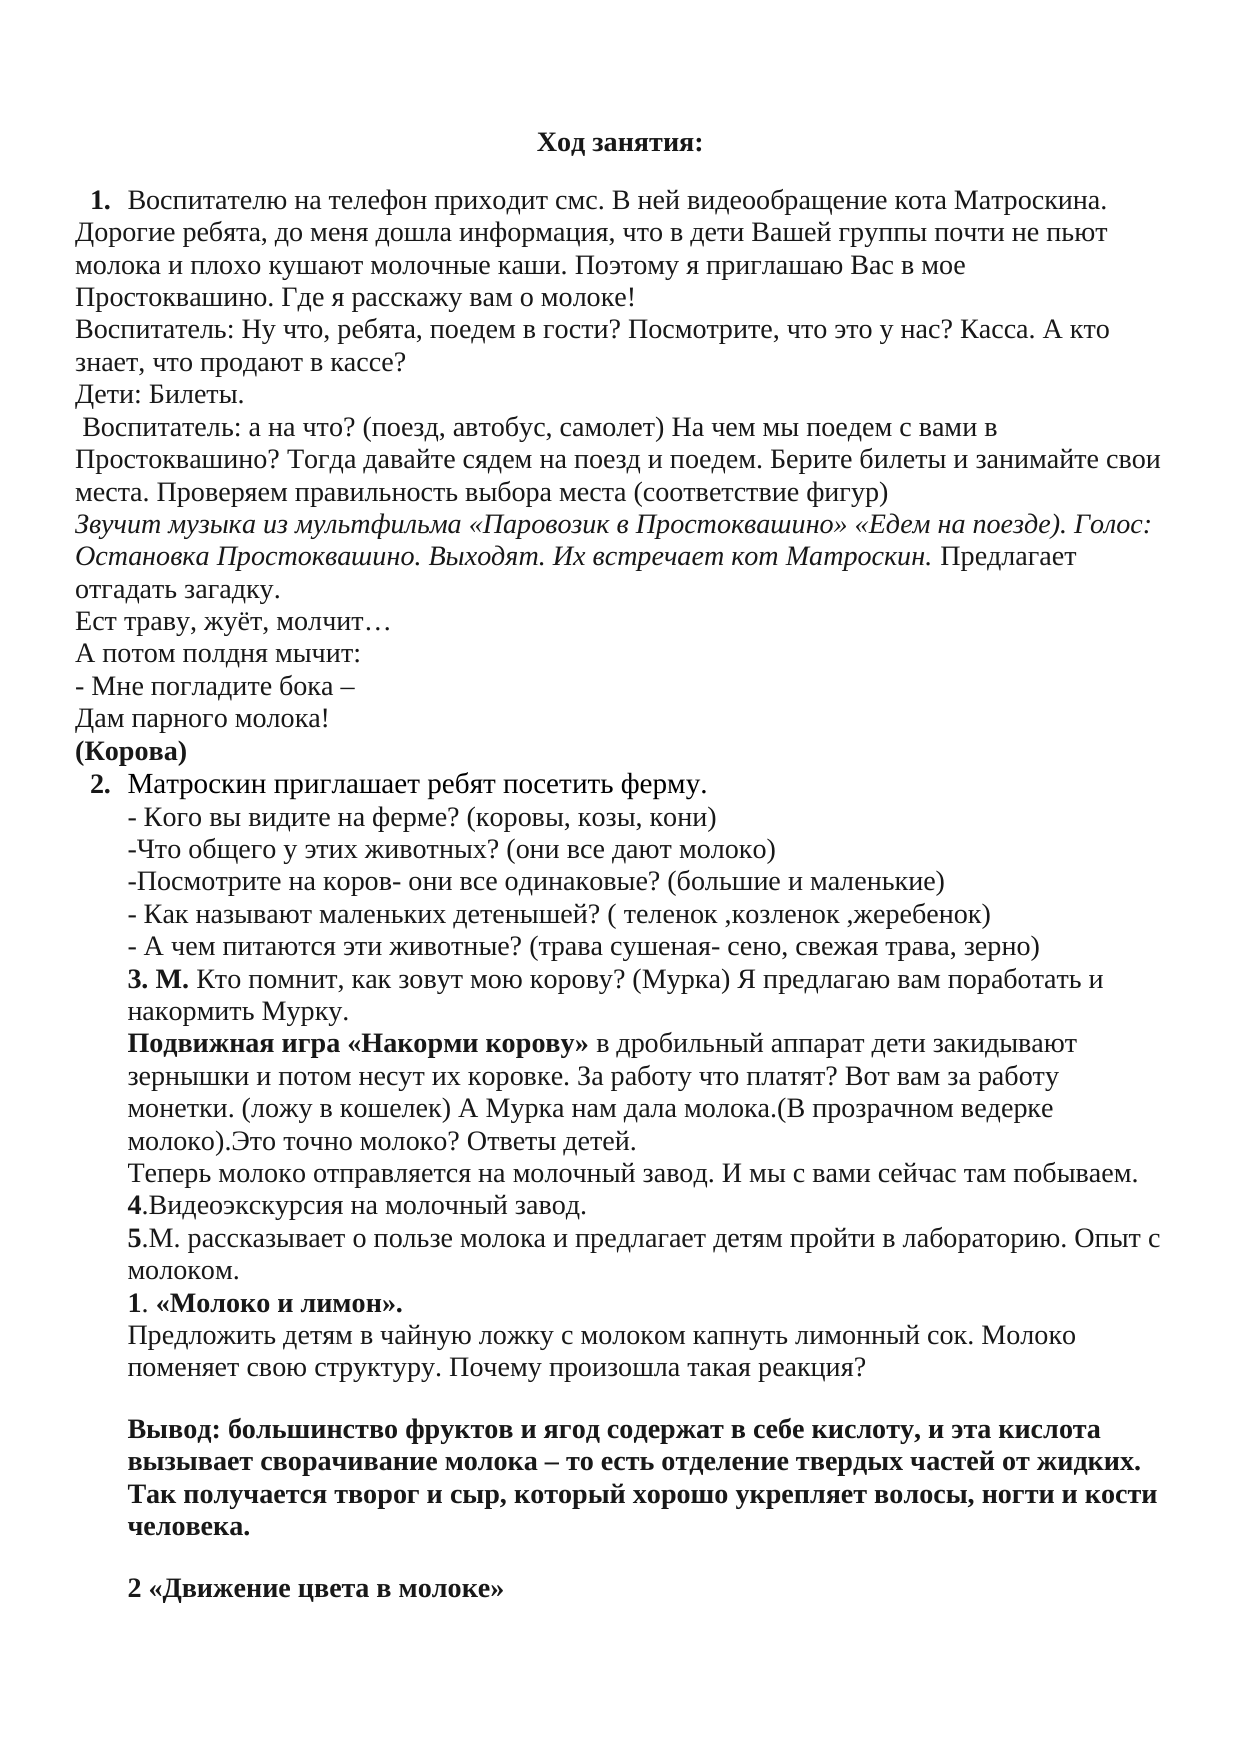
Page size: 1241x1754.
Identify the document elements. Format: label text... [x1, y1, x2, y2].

text Воспитатель: Ну что, ребята, поедем в гости? Посмотрите, что это у нас? Касса. А кто знает, что продают в кассе? [75, 313, 1165, 377]
text Подвижная игра «Накорми корову» в дробильный аппарат дети закидывают зернышки и потом несут их коровке. За работу что платят? Вот вам за работу монетки. (ложу в кошелек) А Мурка нам дала молока.(В прозрачном ведерке молоко).Это точно молоко? Ответы детей. [127, 1026, 1165, 1156]
text Теперь молоко отправляется на молочный завод. И мы с вами сейчас там побываем. [127, 1156, 1165, 1188]
list Матроскин приглашает ребят посетить ферму. [90, 766, 1165, 800]
list Воспитателю на телефон приходит смс. В ней видеообращение кота Матроскина. [90, 183, 1165, 215]
text 5.М. рассказывает о пользе молока и предлагает детям пройти в лабораторию. Опыт с молоком. [127, 1221, 1165, 1286]
text Ход занятия: [75, 125, 1165, 158]
text Дорогие ребята, до меня дошла информация, что в дети Вашей группы почти не пьют молока и плохо кушают молочные каши. Поэтому я приглашаю Вас в мое Простоквашино. Где я расскажу вам о молоке! [75, 215, 1165, 313]
text (Корова) [75, 734, 1165, 766]
text - Кого вы видите на ферме? (коровы, козы, кони) [127, 800, 1165, 832]
text Вывод: большинство фруктов и ягод содержат в себе кислоту, и эта кислота вызывает сворачивание молока – то есть отделение твердых частей от жидких. Так получается творог и сыр, который хорошо укрепляет волосы, ногти и кости человека. [127, 1412, 1165, 1542]
text - А чем питаются эти животные? (трава сушеная- сено, свежая трава, зерно) [127, 929, 1165, 962]
text Предложить детям в чайную ложку с молоком капнуть лимонный сок. Молоко поменяет свою структуру. Почему произошла такая реакция? [127, 1318, 1165, 1383]
text 2 «Движение цвета в молоке» [127, 1571, 1165, 1603]
text Дети: Билеты. [75, 377, 1165, 410]
text 1. «Молоко и лимон». [127, 1286, 1165, 1318]
text Воспитатель: а на что? (поезд, автобус, самолет) На чем мы поедем с вами в Простоквашино? Тогда давайте сядем на поезд и поедем. Берите билеты и занимайте свои места. Проверяем правильность выбора места (соответствие фигур) [75, 410, 1165, 507]
text Ест траву, жуёт, молчит… А потом полдня мычит: - Мне погладите бока – Дам парного молока! [75, 604, 1165, 734]
text - Как называют маленьких детенышей? ( теленок ,козленок ,жеребенок) [127, 897, 1165, 929]
text Звучит музыка из мультфильма «Паровозик в Простоквашино» «Едем на поезде). Голос: Остановка Простоквашино. Выходят. Их встречает кот Матроскин. Предлагает отгадать загадку. [75, 507, 1165, 604]
text 3. М. Кто помнит, как зовут мою корову? (Мурка) Я предлагаю вам поработать и накормить Мурку. [127, 962, 1165, 1026]
text -Что общего у этих животных? (они все дают молоко) [127, 832, 1165, 864]
text -Посмотрите на коров- они все одинаковые? (большие и маленькие) [127, 864, 1165, 897]
text 4.Видеоэкскурсия на молочный завод. [127, 1188, 1165, 1221]
